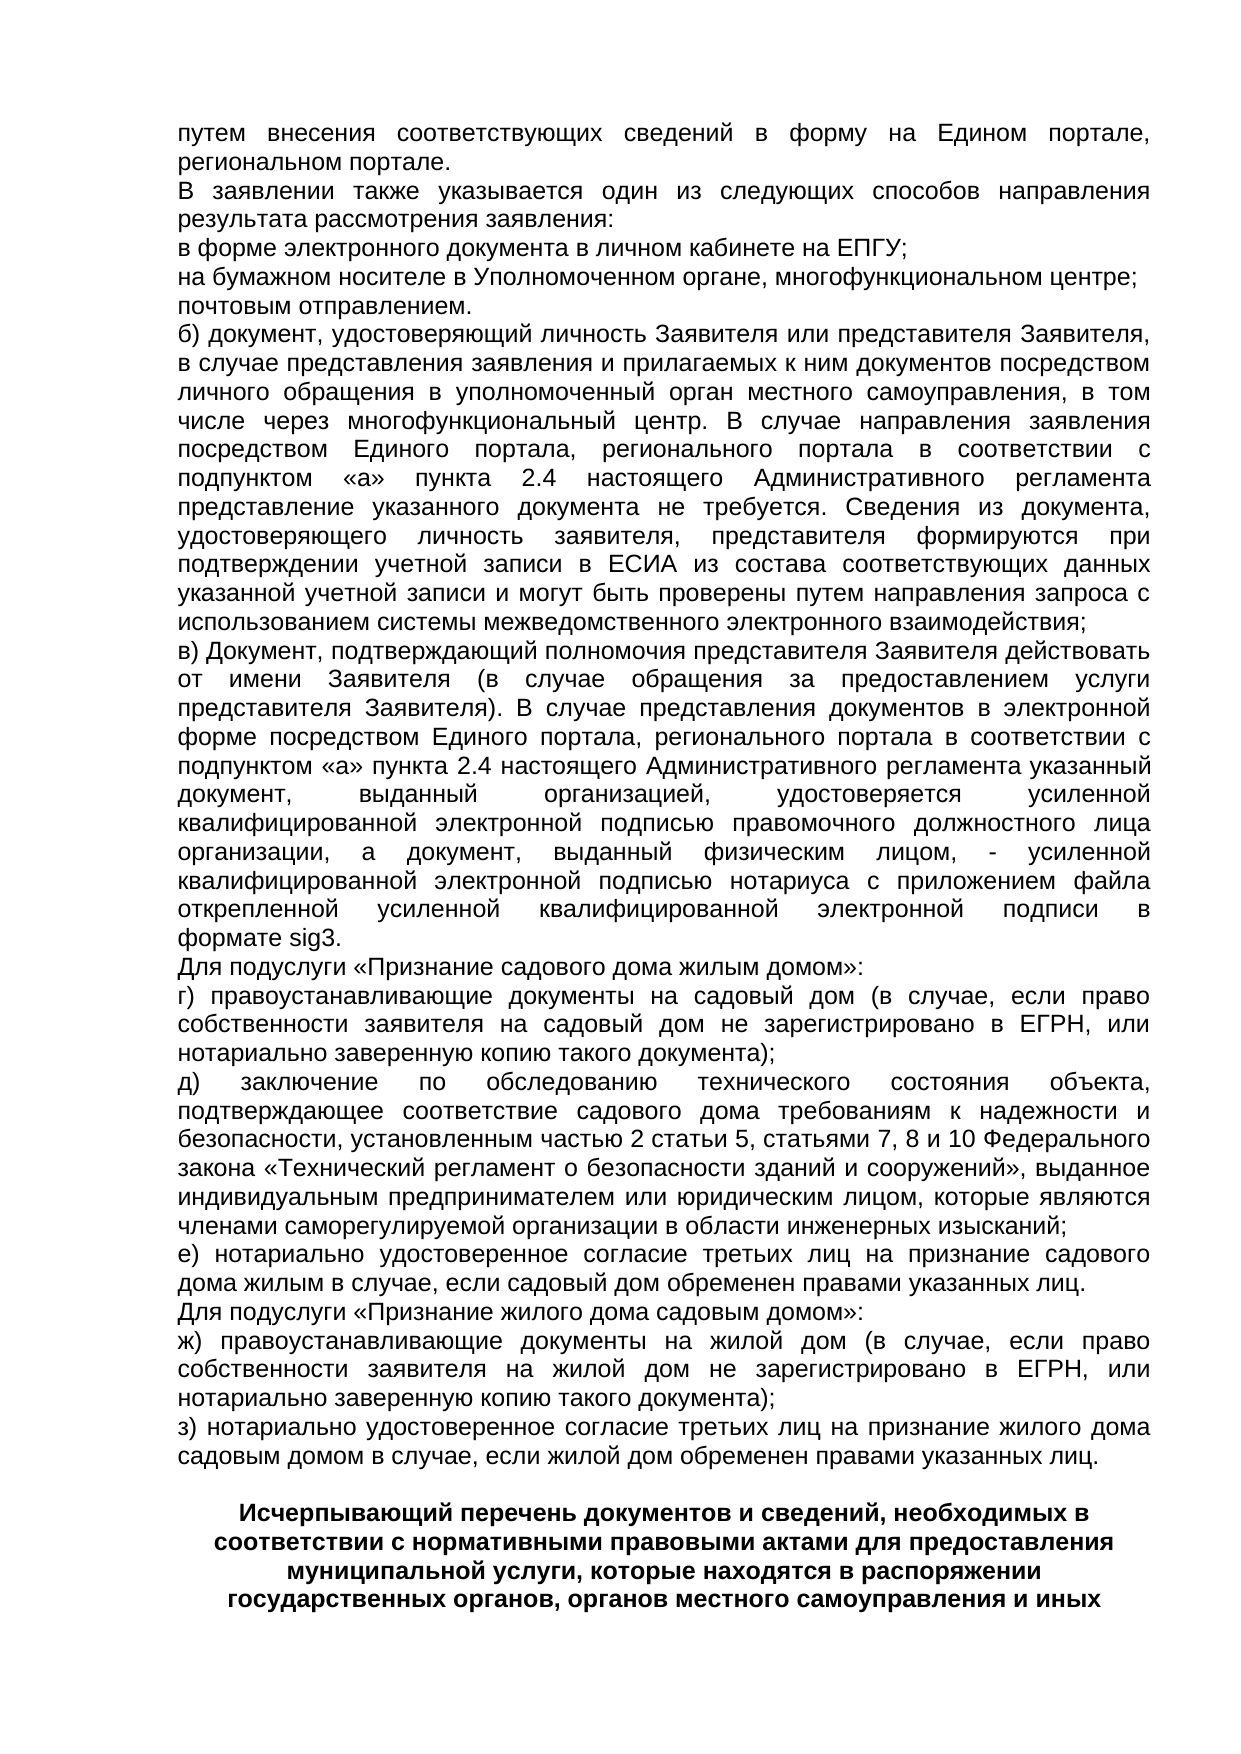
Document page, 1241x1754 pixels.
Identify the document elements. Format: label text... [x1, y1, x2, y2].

text в форме электронного документа в личном кабинете на ЕПГУ; [177, 233, 1152, 262]
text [177, 1498, 1152, 1613]
text з) нотариально удостоверенное согласие третьих лиц на признание жилого дома садовым домом в случае, если жилой дом обременен правами указанных лиц. [177, 1412, 1152, 1469]
text д) заключение по обследованию технического состояния объекта, подтверждающее соответствие садового дома требованиям к надежности и безопасности, установленным частью 2 статьи 5, статьями 7, 8 и 10 Федерального закона «Технический регламент о безопасности зданий и сооружений», выданное индивидуальным предпринимателем или юридическим лицом, которые являются членами саморегулируемой организации в области инженерных изысканий; [177, 1067, 1152, 1239]
text б) документ, удостоверяющий личность Заявителя или представителя Заявителя, в случае представления заявления и прилагаемых к ним документов посредством личного обращения в уполномоченный орган местного самоуправления, в том числе через многофункциональный центр. В случае направления заявления посредством Единого портала, регионального портала в соответствии с подпунктом «а» пункта 2.4 настоящего Административного регламента представление указанного документа не требуется. Сведения из документа, удостоверяющего личность заявителя, представителя формируются при подтверждении учетной записи в ЕСИА из состава соответствующих данных указанной учетной записи и могут быть проверены путем направления запроса с использованием системы межведомственного электронного взаимодействия; [177, 319, 1152, 636]
text В заявлении также указывается один из следующих способов направления результата рассмотрения заявления: [177, 176, 1152, 233]
text г) правоустанавливающие документы на садовый дом (в случае, если право собственности заявителя на садовый дом не зарегистрировано в ЕГРН, или нотариально заверенную копию такого документа); [177, 981, 1152, 1067]
text е) нотариально удостоверенное согласие третьих лиц на признание садового дома жилым в случае, если садовый дом обременен правами указанных лиц. [177, 1239, 1152, 1297]
text почтовым отправлением. [177, 291, 1152, 319]
text ж) правоустанавливающие документы на жилой дом (в случае, если право собственности заявителя на жилой дом не зарегистрировано в ЕГРН, или нотариально заверенную копию такого документа); [177, 1326, 1152, 1412]
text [177, 118, 1152, 176]
text в) Документ, подтверждающий полномочия представителя Заявителя действовать от имени Заявителя (в случае обращения за предоставлением услуги представителя Заявителя). В случае представления документов в электронной форме посредством Единого портала, регионального портала в соответствии с подпунктом «а» пункта 2.4 настоящего Административного регламента указанный документ, выданный организацией, удостоверяется усиленной квалифицированной электронной подписью правомочного должностного лица организации, а документ, выданный физическим лицом, - усиленной квалифицированной электронной подписью нотариуса с приложением файла открепленной усиленной квалифицированной электронной подписи в формате sig3. [177, 636, 1152, 952]
text на бумажном носителе в Уполномоченном органе, многофункциональном центре; [177, 262, 1152, 291]
text Для подуслуги «Признание жилого дома садовым домом»: [177, 1297, 1152, 1326]
text Для подуслуги «Признание садового дома жилым домом»: [177, 952, 1152, 981]
